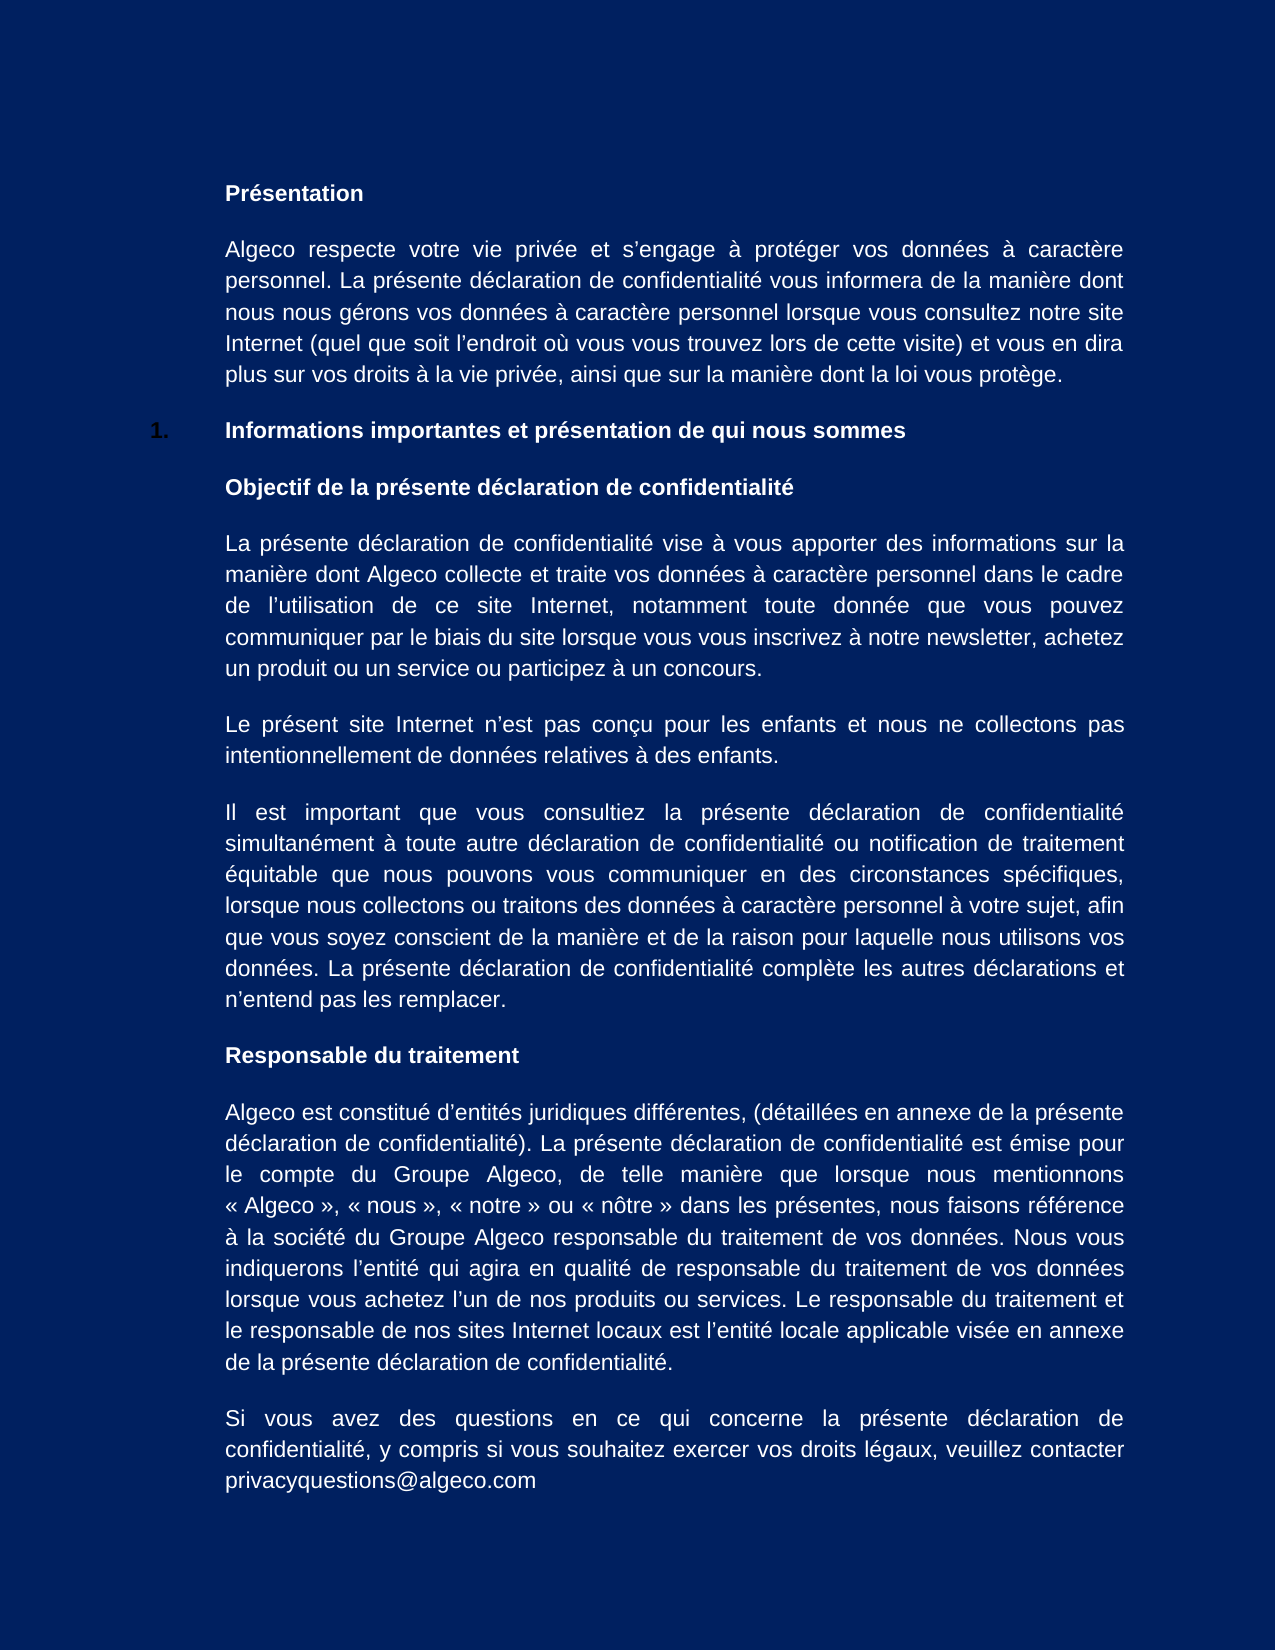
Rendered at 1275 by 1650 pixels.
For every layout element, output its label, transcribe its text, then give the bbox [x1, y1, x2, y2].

title Si vous avez des questions en ce qui concerne la présente déclaration de confidentialité, y compris si vous souhaitez exercer vos droits légaux, veuillez contacter privacyquestions@algeco.com [225, 1400, 1125, 1494]
title Objectif de la présente déclaration de confidentialité [225, 469, 1125, 500]
title La présente déclaration de confidentialité vise à vous apporter des informations sur la manière dont Algeco collecte et traite vos données à caractère personnel dans le cadre de l’utilisation de ce site Internet, notamment toute donnée que vous pouvez communiquer par le biais du site lorsque vous vous inscrivez à notre newsletter, achetez un produit ou un service ou participez à un concours. [225, 525, 1125, 681]
title Présentation [225, 175, 1125, 206]
title Responsable du traitement [225, 1037, 1125, 1069]
title Il est important que vous consultiez la présente déclaration de confidentialité simultanément à toute autre déclaration de confidentialité ou notification de traitement équitable que nous pouvons vous communiquer en des circonstances spécifiques, lorsque nous collectons ou traitons des données à caractère personnel à votre sujet, afin que vous soyez conscient de la manière et de la raison pour laquelle nous utilisons vos données. La présente déclaration de confidentialité complète les autres déclarations et n’entend pas les remplacer. [225, 794, 1125, 1012]
title Algeco est constitué d’entités juridiques différentes, (détaillées en annexe de la présente déclaration de confidentialité). La présente déclaration de confidentialité est émise pour le compte du Groupe Algeco, de telle manière que lorsque nous mentionnons « Algeco », « nous », « notre » ou « nôtre » dans les présentes, nous faisons référence à la société du Groupe Algeco responsable du traitement de vos données. Nous vous indiquerons l’entité qui agira en qualité de responsable du traitement de vos données lorsque vous achetez l’un de nos produits ou services. Le responsable du traitement et le responsable de nos sites Internet locaux est l’entité locale applicable visée en annexe de la présente déclaration de confidentialité. [225, 1094, 1125, 1375]
title Informations importantes et présentation de qui nous sommes [150, 412, 1125, 444]
title Le présent site Internet n’est pas conçu pour les enfants et nous ne collectons pas intentionnellement de données relatives à des enfants. [225, 706, 1125, 769]
title Algeco respecte votre vie privée et s’engage à protéger vos données à caractère personnel. La présente déclaration de confidentialité vous informera de la manière dont nous nous gérons vos données à caractère personnel lorsque vous consultez notre site Internet (quel que soit l’endroit où vous vous trouvez lors de cette visite) et vous en dira plus sur vos droits à la vie privée, ainsi que sur la manière dont la loi vous protège. [225, 231, 1125, 387]
